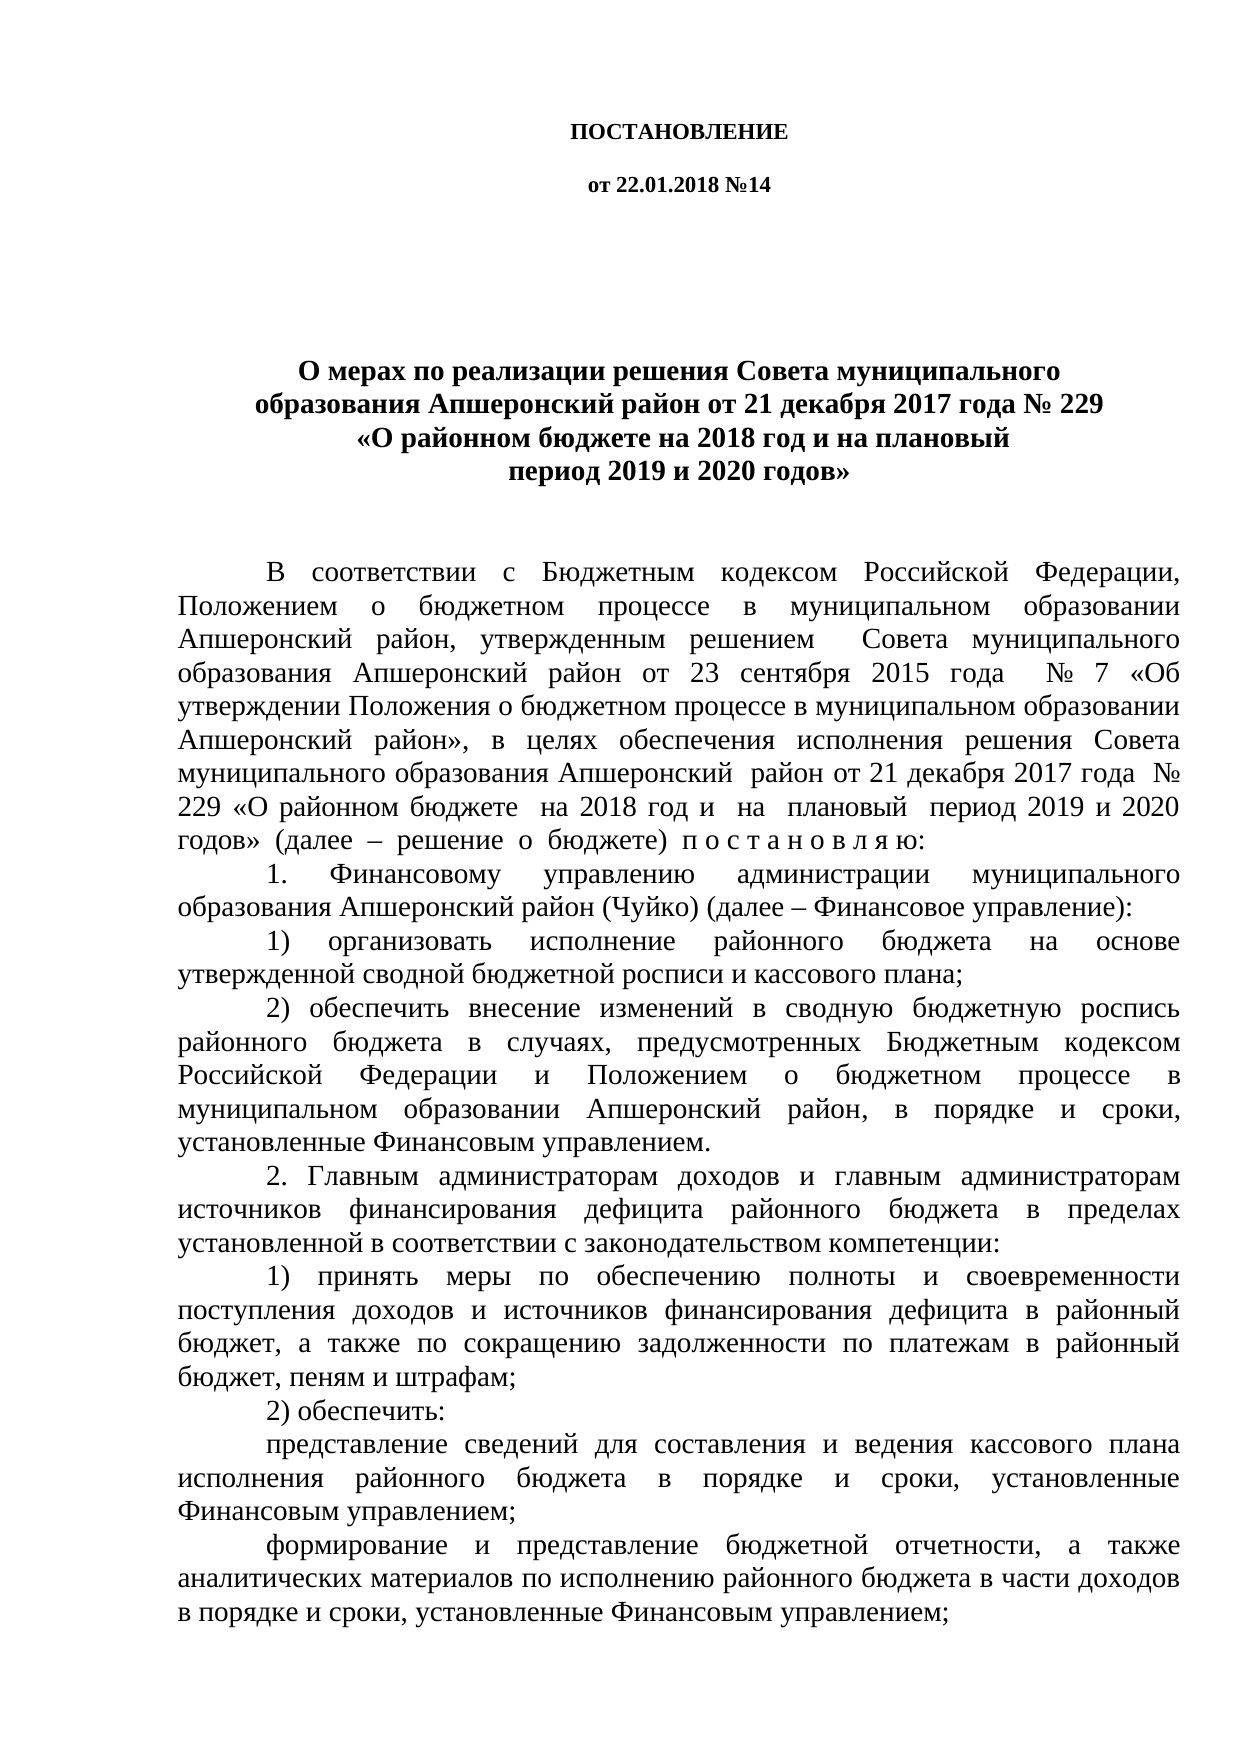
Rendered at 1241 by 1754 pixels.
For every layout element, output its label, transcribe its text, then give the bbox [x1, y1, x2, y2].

text ПОСТАНОВЛЕНИЕ [177, 118, 1181, 144]
text «О районном бюджете на 2018 год и на плановый [177, 420, 1181, 453]
text период 2019 и 2020 годов» [177, 453, 1181, 487]
text 1) организовать исполнение районного бюджета на основе утвержденной сводной бюджетной росписи и кассового плана; [177, 923, 1181, 990]
text формирование и представление бюджетной отчетности, а также аналитических материалов по исполнению районного бюджета в части доходов в порядке и сроки, установленные Финансовым управлением; [177, 1527, 1181, 1627]
text представление сведений для составления и ведения кассового плана исполнения районного бюджета в порядке и сроки, установленные Финансовым управлением; [177, 1426, 1181, 1527]
text образования Апшеронский район от 21 декабря 2017 года № 229 [177, 386, 1181, 420]
text О мерах по реализации решения Совета муниципального [177, 353, 1181, 386]
text 2. Главным администраторам доходов и главным администраторам источников финансирования дефицита районного бюджета в пределах установленной в соответствии с законодательством компетенции: [177, 1158, 1181, 1258]
text 2) обеспечить: [177, 1393, 1177, 1426]
text от 22.01.2018 №14 [177, 171, 1181, 197]
subtitle 1. Финансовому управлению администрации муниципального образования Апшеронский район (Чуйко) (далее – Финансовое управление): [177, 856, 1181, 923]
text В соответствии с Бюджетным кодексом Российской Федерации, Положением о бюджетном процессе в муниципальном образовании Апшеронский район, утвержденным решением Совета муниципального образования Апшеронский район от 23 сентября 2015 года № 7 «Об утверждении Положения о бюджетном процессе в муниципальном образовании Апшеронский район», в целях обеспечения исполнения решения Совета муниципального образования Апшеронский район от 21 декабря 2017 года № 229 «О районном бюджете на 2018 год и на плановый период 2019 и 2020 годов» (далее – решение о бюджете) п о с т а н о в л я ю: [177, 554, 1181, 856]
text 1) принять меры по обеспечению полноты и своевременности поступления доходов и источников финансирования дефицита в районный бюджет, а также по сокращению задолженности по платежам в районный бюджет, пеням и штрафам; [177, 1258, 1181, 1393]
text 2) обеспечить внесение изменений в сводную бюджетную роспись районного бюджета в случаях, предусмотренных Бюджетным кодексом Российской Федерации и Положением о бюджетном процессе в муниципальном образовании Апшеронский район, в порядке и сроки, установленные Финансовым управлением. [177, 990, 1181, 1158]
